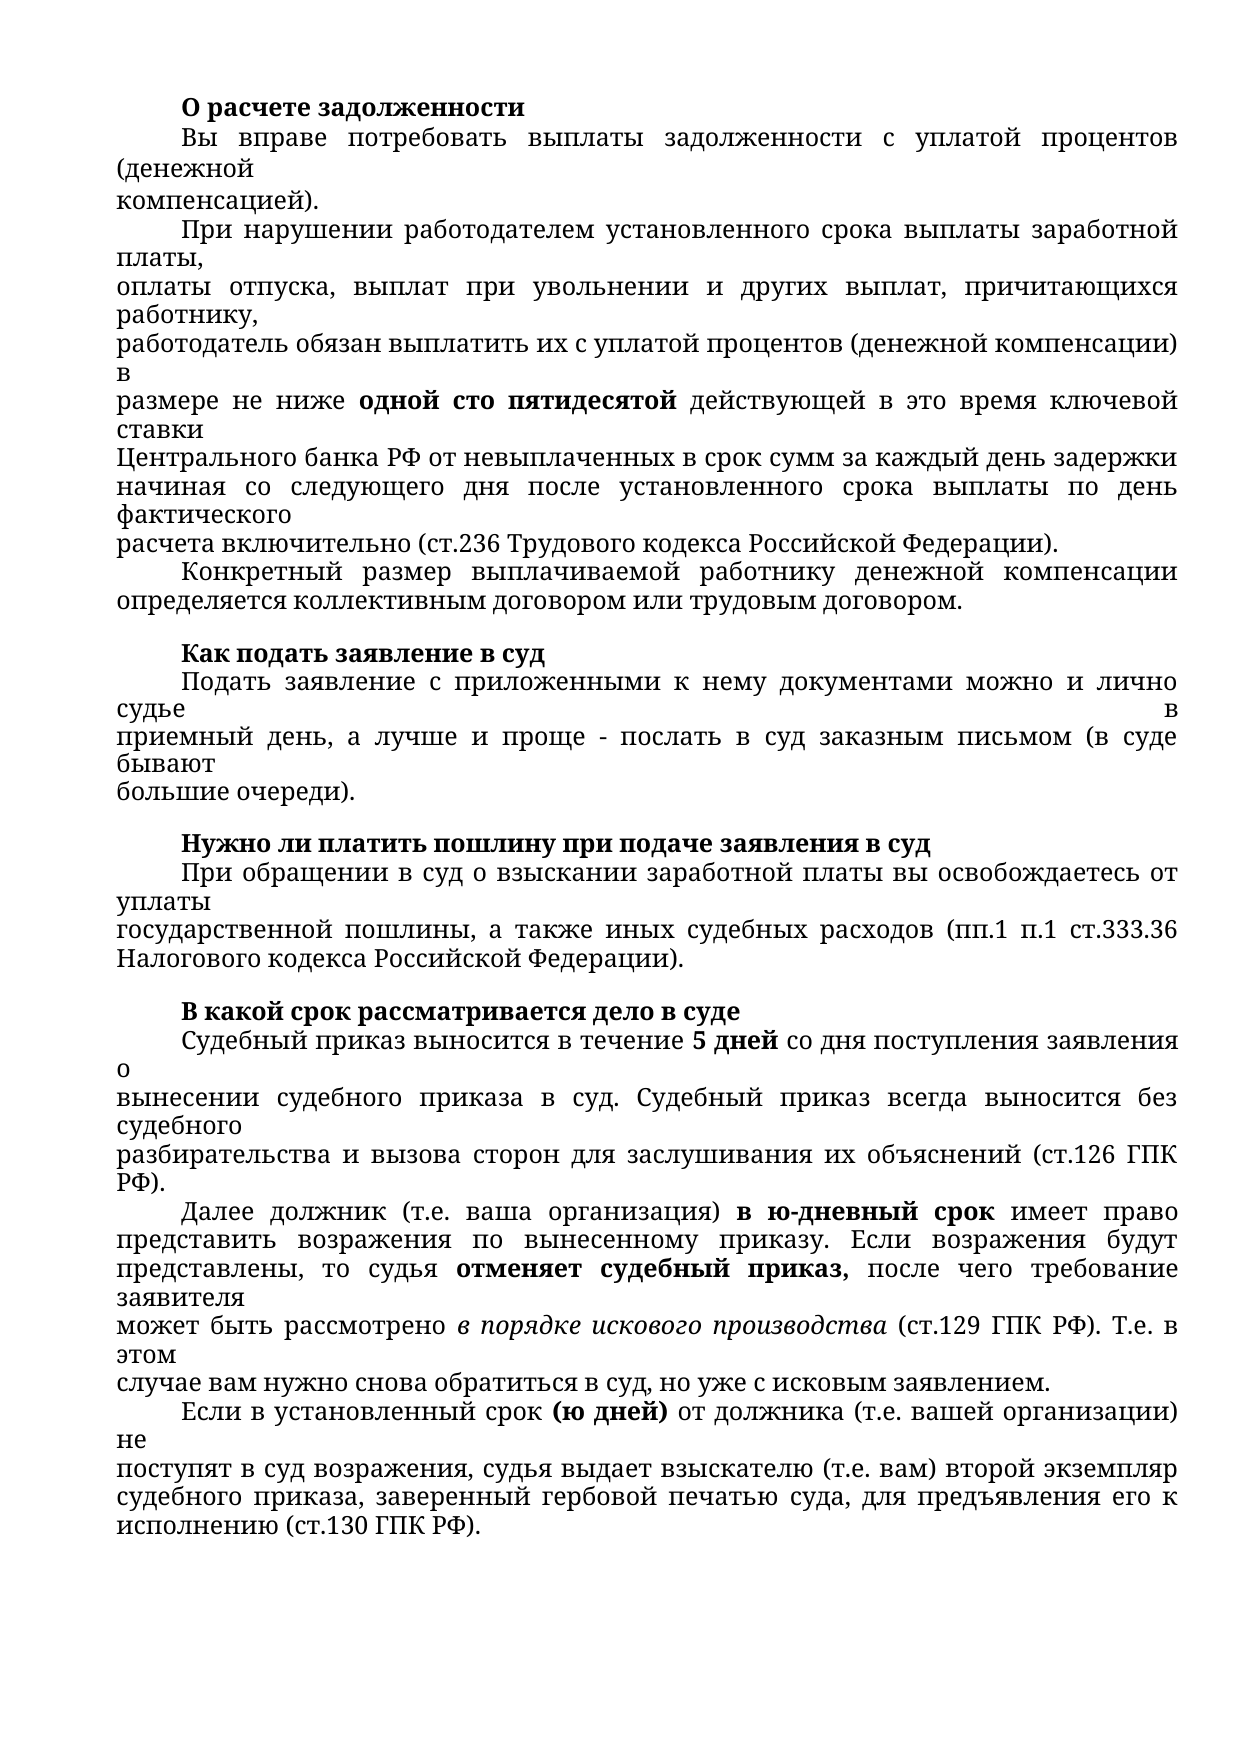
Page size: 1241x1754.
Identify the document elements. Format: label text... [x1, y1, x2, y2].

text Если в установленный срок (ю дней) от должника (т.е. вашей организации) не поступят в суд возражения, судья выдает взыскателю (т.е. вам) второй экземпляр судебного приказа, заверенный гербовой печатью суда, для предъявления его к исполнению (ст.130 ГПК РФ). [116, 1397, 1179, 1538]
text При обращении в суд о взыскании заработной платы вы освобождаетесь от уплаты государственной пошлины, а также иных судебных расходов (пп.1 п.1 ст.333.36 Налогового кодекса Российской Федерации). [116, 859, 1179, 973]
text Далее должник (т.е. ваша организация) в ю-дневный срок имеет право представить возражения по вынесенному приказу. Если возражения будут представлены, то судья отменяет судебный приказ, после чего требование заявителя может быть рассмотрено в порядке искового производства (ст.129 ГПК РФ). Т.е. в этом случае вам нужно снова обратиться в суд, но уже с исковым заявлением. [116, 1198, 1179, 1397]
text Вы вправе потребовать выплаты задолженности с уплатой процентов (денежной компенсацией). [116, 121, 1179, 216]
text Конкретный размер выплачиваемой работнику денежной компенсации определяется коллективным договором или трудовым договором. [116, 558, 1179, 615]
text Как подать заявление в суд [116, 641, 1179, 668]
text О расчете задолженности [116, 96, 1179, 121]
text Нужно ли платить пошлину при подаче заявления в суд [116, 830, 1179, 859]
text При нарушении работодателем установленного срока выплаты заработной платы, оплаты отпуска, выплат при увольнении и других выплат, причитающихся работнику, работодатель обязан выплатить их с уплатой процентов (денежной компенсации) в размере не ниже одной сто пятидесятой действующей в это время ключевой ставки Центрального банка РФ от невыплаченных в срок сумм за каждый день задержки начиная со следующего дня после установленного срока выплаты по день фактического расчета включительно (ст.236 Трудового кодекса Российской Федерации). [116, 216, 1179, 558]
text Судебный приказ выносится в течение 5 дней со дня поступления заявления о вынесении судебного приказа в суд. Судебный приказ всегда выносится без судебного разбирательства и вызова сторон для заслушивания их объяснений (ст.126 ГПК РФ). [116, 1026, 1179, 1198]
text В какой срок рассматривается дело в суде [116, 998, 1179, 1026]
text Подать заявление с приложенными к нему документами можно и лично судье в приемный день, а лучше и проще - послать в суд заказным письмом (в суде бывают большие очереди). [116, 668, 1179, 806]
